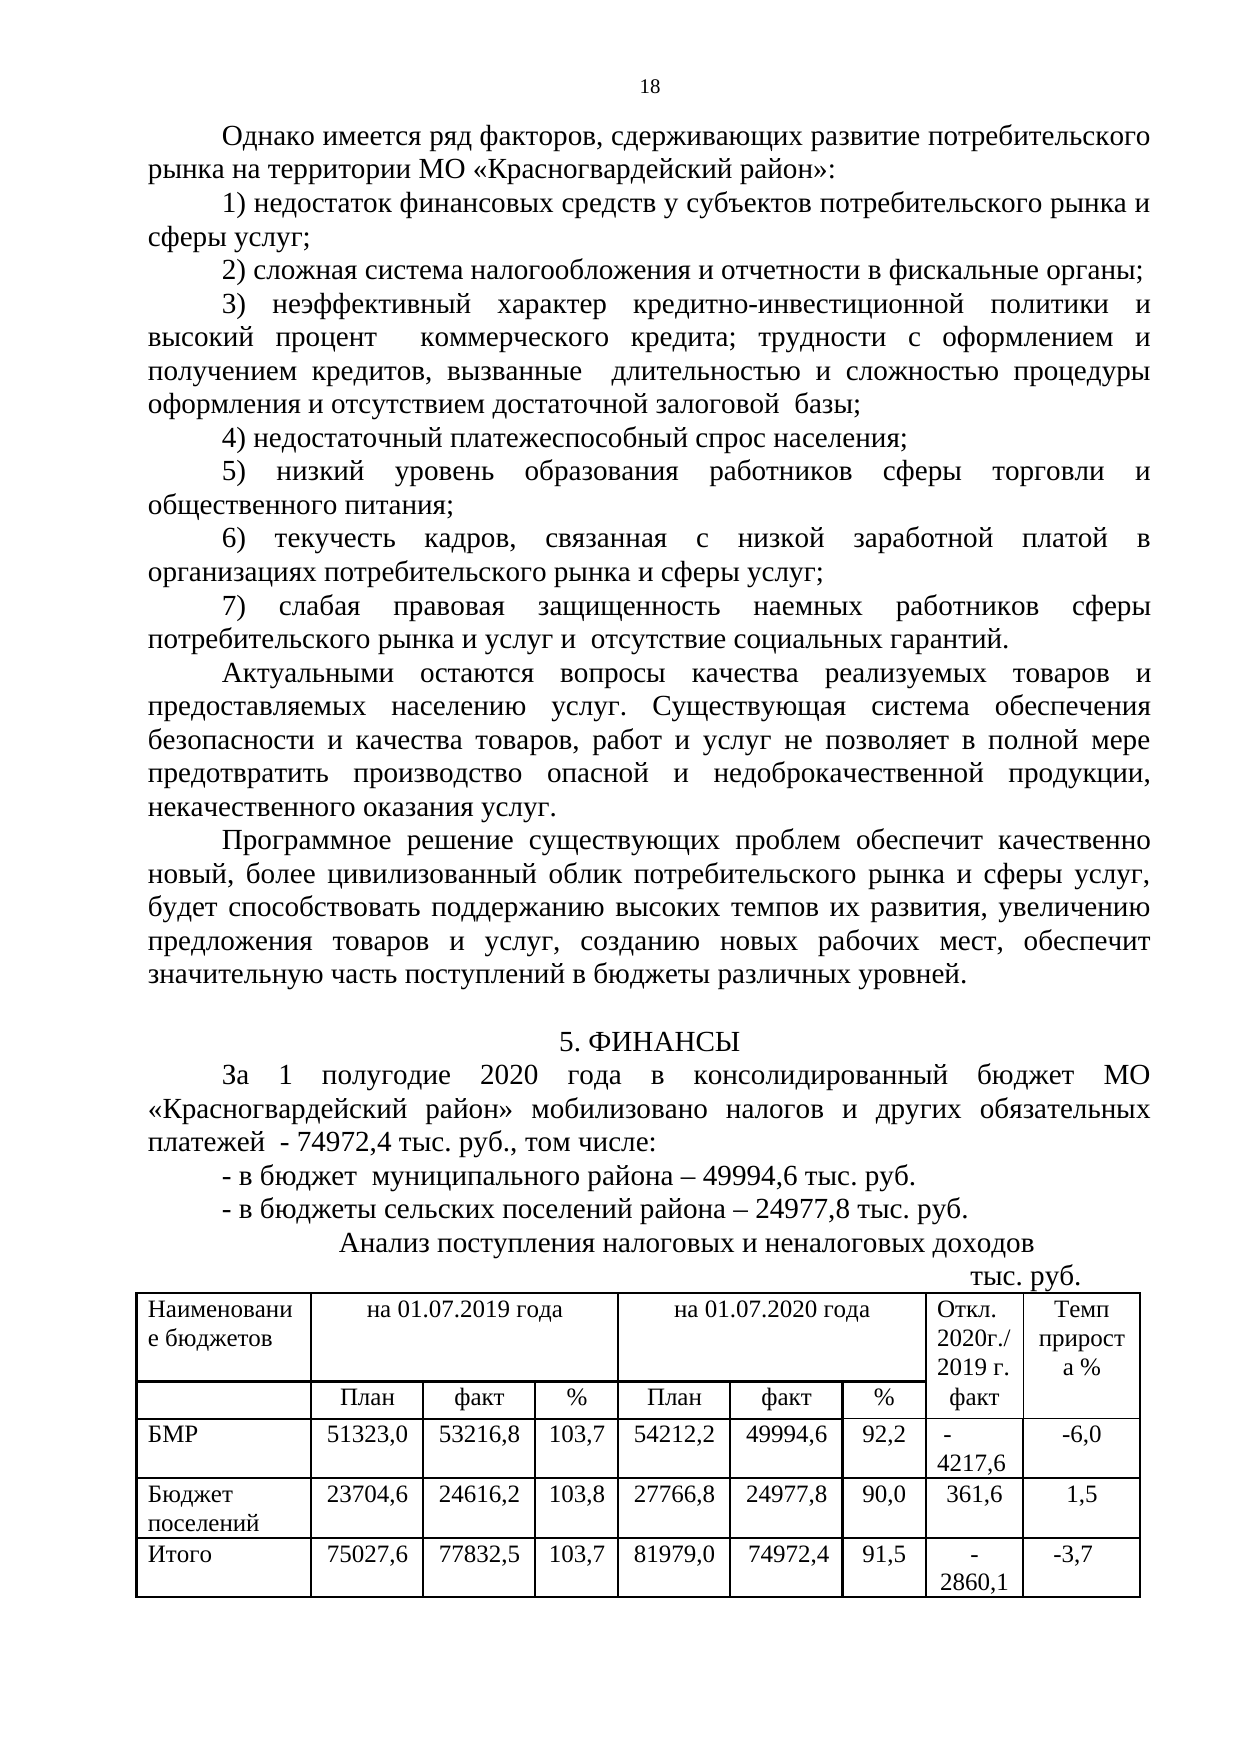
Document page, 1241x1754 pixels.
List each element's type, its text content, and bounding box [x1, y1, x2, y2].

table_cell План [312, 1383, 422, 1417]
table_cell 51323,0 [312, 1420, 422, 1477]
table_cell факт [731, 1383, 841, 1417]
table_cell 77832,5 [424, 1539, 534, 1596]
table_cell БМР [138, 1420, 310, 1477]
table_cell -3,7 [1024, 1539, 1139, 1596]
table_cell 103,7 [536, 1539, 617, 1596]
table_cell Бюджет поселений [138, 1479, 310, 1537]
table_cell % [536, 1383, 617, 1417]
text Актуальными остаются вопросы качества реализуемых товаров и предоставляемых населению услуг. Существующая система обеспечения безопасности и качества товаров, работ и услуг не позволяет в полной мере предотвратить производство опасной и недоброкачественной продукции, некачественного оказания услуг. [148, 655, 1152, 822]
text 4) недостаточный платежеспособный спрос населения; [148, 420, 1152, 453]
table_cell [138, 1383, 310, 1417]
table_cell 103,7 [536, 1420, 617, 1477]
table_header Темп прироста % [1024, 1294, 1139, 1380]
table_cell 53216,8 [424, 1420, 534, 1477]
table_cell 361,6 [927, 1479, 1022, 1537]
table_cell План [619, 1383, 729, 1417]
text тыс. руб. [148, 1258, 1152, 1292]
table_header на 01.07.2020 года [619, 1294, 925, 1380]
table_header на 01.07.2019 года [312, 1294, 617, 1380]
table_cell 75027,6 [312, 1539, 422, 1596]
table_header Откл. 2020г./ 2019 г. [927, 1294, 1023, 1380]
text Анализ поступления налоговых и неналоговых доходов [148, 1225, 1152, 1258]
text Программное решение существующих проблем обеспечит качественно новый, более цивилизованный облик потребительского рынка и сферы услуг, будет способствовать поддержанию высоких темпов их развития, увеличению предложения товаров и услуг, созданию новых рабочих мест, обеспечит значительную часть поступлений в бюджеты различных уровней. [148, 822, 1152, 990]
table_cell 49994,6 [731, 1420, 841, 1477]
table_cell факт [424, 1383, 534, 1417]
table_cell 1,5 [1024, 1479, 1139, 1537]
table_cell 91,5 [844, 1539, 925, 1596]
table_header Наименование бюджетов [138, 1294, 310, 1380]
table_cell 24616,2 [424, 1479, 534, 1537]
text 5. Финансы [148, 1024, 1152, 1057]
text - в бюджеты сельских поселений района – 24977,8 тыс. руб. [148, 1191, 1152, 1225]
table_cell % [844, 1383, 925, 1417]
text 1) недостаток финансовых средств у субъектов потребительского рынка и сферы услуг; [148, 185, 1152, 252]
text Однако имеется ряд факторов, сдерживающих развитие потребительского рынка на территории МО «Красногвардейский район»: [148, 118, 1152, 185]
table_cell 74972,4 [731, 1539, 841, 1596]
table_cell 103,8 [536, 1479, 617, 1537]
table_cell факт [927, 1380, 1023, 1417]
table_cell 27766,8 [619, 1479, 729, 1537]
text 2) сложная система налогообложения и отчетности в фискальные органы; [148, 252, 1152, 286]
text 6) текучесть кадров, связанная с низкой заработной платой в организациях потребительского рынка и сферы услуг; [148, 521, 1152, 588]
table_cell -6,0 [1024, 1419, 1139, 1477]
table_cell 24977,8 [731, 1479, 841, 1537]
text 3) неэффективный характер кредитно-инвестиционной политики и высокий процент коммерческого кредита; трудности с оформлением и получением кредитов, вызванные длительностью и сложностью процедуры оформления и отсутствием достаточной залоговой базы; [148, 286, 1152, 420]
table_cell 54212,2 [619, 1420, 729, 1477]
table_cell 23704,6 [312, 1479, 422, 1537]
table_cell -4217,6 [927, 1419, 1022, 1477]
text 5) низкий уровень образования работников сферы торговли и общественного питания; [148, 453, 1152, 521]
text 7) слабая правовая защищенность наемных работников сферы потребительского рынка и услуг и отсутствие социальных гарантий. [148, 588, 1152, 655]
text За 1 полугодие 2020 года в консолидированный бюджет МО «Красногвардейский район» мобилизовано налогов и других обязательных платежей - 74972,4 тыс. руб., том числе: [148, 1057, 1152, 1158]
text - в бюджет муниципального района – 49994,6 тыс. руб. [148, 1158, 1152, 1191]
table_cell Итого [138, 1539, 310, 1596]
table_cell 92,2 [844, 1419, 925, 1477]
table_cell [1024, 1380, 1139, 1417]
table_cell -2860,1 [927, 1539, 1022, 1596]
table_cell 81979,0 [619, 1539, 729, 1596]
table_cell 90,0 [844, 1479, 925, 1537]
